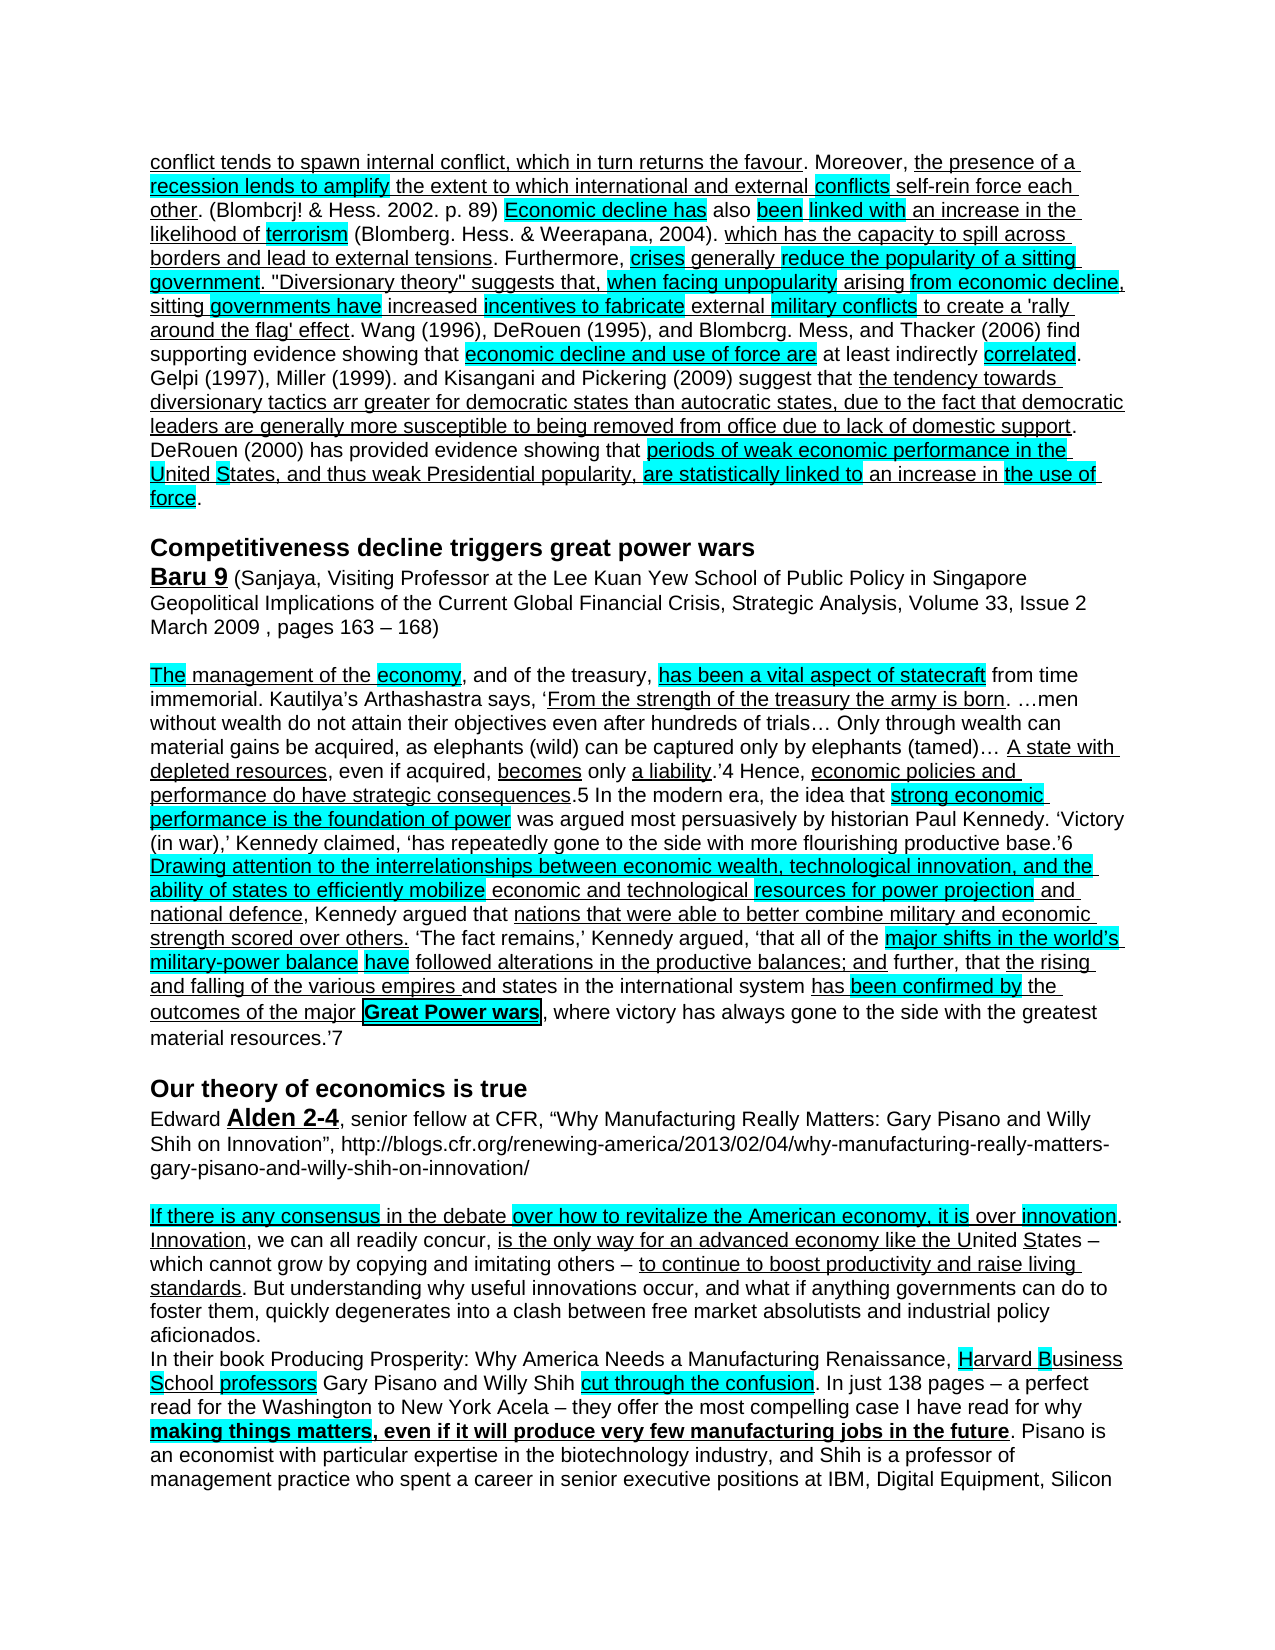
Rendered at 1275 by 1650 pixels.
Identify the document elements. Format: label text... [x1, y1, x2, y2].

text If there is any consensus in the debate over how to revitalize the American economy, it is over innovation. Innovation, we can all readily concur, is the only way for an advanced economy like the United States – which cannot grow by copying and imitating others – to continue to boost productivity and raise living standards. But understanding why useful innovations occur, and what if anything governments can do to foster them, quickly degenerates into a clash between free market absolutists and industrial policy aficionados. [150, 1203, 1125, 1347]
text Edward Alden 2-4, senior fellow at CFR, “Why Manufacturing Really Matters: Gary Pisano and Willy Shih on Innovation”, http://blogs.cfr.org/renewing-america/2013/02/04/why-manufacturing-really-matters-gary-pisano-and-willy-shih-on-innovation/ [150, 1103, 1125, 1179]
subtitle Our theory of economics is true [150, 1074, 1125, 1103]
text Baru 9 (Sanjaya, Visiting Professor at the Lee Kuan Yew School of Public Policy in Singapore Geopolitical Implications of the Current Global Financial Crisis, Strategic Analysis, Volume 33, Issue 2 March 2009 , pages 163 – 168) [150, 562, 1125, 639]
text The management of the economy, and of the treasury, has been a vital aspect of statecraft from time immemorial. Kautilya’s Arthashastra says, ‘From the strength of the treasury the army is born. …men without wealth do not attain their objectives even after hundreds of trials… Only through wealth can material gains be acquired, as elephants (wild) can be captured only by elephants (tamed)… A state with depleted resources, even if acquired, becomes only a liability.’4 Hence, economic policies and performance do have strategic consequences.5 In the modern era, the idea that strong economic performance is the foundation of power was argued most persuasively by historian Paul Kennedy. ‘Victory (in war),’ Kennedy claimed, ‘has repeatedly gone to the side with more flourishing productive base.’6 Drawing attention to the interrelationships between economic wealth, technological innovation, and the ability of states to efficiently mobilize economic and technological resources for power projection and national defence, Kennedy argued that nations that were able to better combine military and economic strength scored over others. ‘The fact remains,’ Kennedy argued, ‘that all of the major shifts in the world’s military-power balance have followed alterations in the productive balances; and further, that the rising and falling of the various empires and states in the international system has been confirmed by the outcomes of the major Great Power wars, where victory has always gone to the side with the greatest material resources.’7 [150, 663, 1125, 1050]
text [150, 1347, 1125, 1491]
subtitle Competitiveness decline triggers great power wars [150, 533, 1125, 562]
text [150, 150, 1125, 291]
